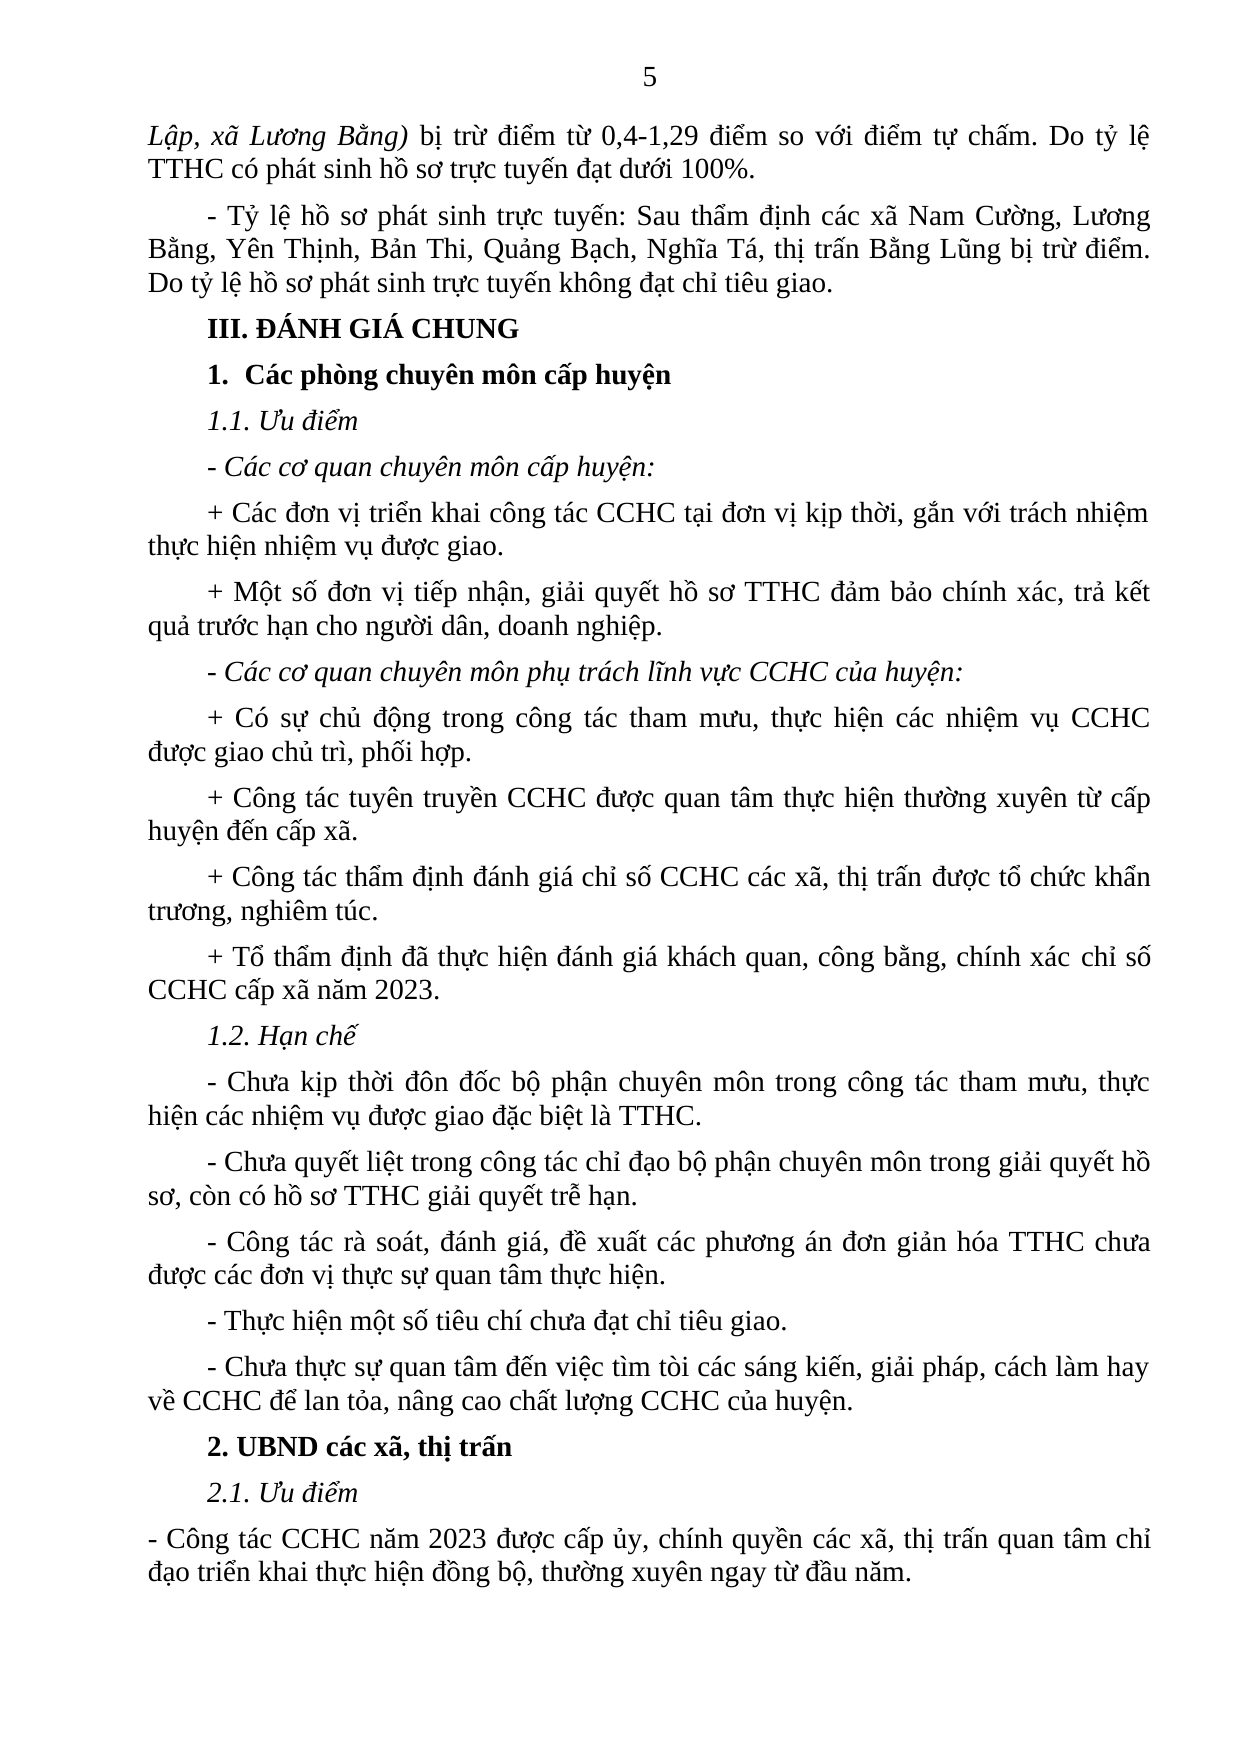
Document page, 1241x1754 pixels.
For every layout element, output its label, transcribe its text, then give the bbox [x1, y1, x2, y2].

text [148, 118, 1152, 185]
text - Công tác CCHC năm 2023 được cấp ủy, chính quyền các xã, thị trấn quan tâm chỉ đạo triển khai thực hiện đồng bộ, thường xuyên ngay từ đầu năm. [148, 1521, 1152, 1588]
text - Chưa thực sự quan tâm đến việc tìm tòi các sáng kiến, giải pháp, cách làm hay về CCHC để lan tỏa, nâng cao chất lượng CCHC của huyện. [148, 1349, 1152, 1416]
text - Tỷ lệ hồ sơ phát sinh trực tuyến: Sau thẩm định các xã Nam Cường, Lương Bằng, Yên Thịnh, Bản Thi, Quảng Bạch, Nghĩa Tá, thị trấn Bằng Lũng bị trừ điểm. Do tỷ lệ hồ sơ phát sinh trực tuyến không đạt chỉ tiêu giao. [148, 198, 1152, 298]
text + Các đơn vị triển khai công tác CCHC tại đơn vị kịp thời, gắn với trách nhiệm thực hiện nhiệm vụ được giao. [148, 495, 1152, 562]
text + Có sự chủ động trong công tác tham mưu, thực hiện các nhiệm vụ CCHC được giao chủ trì, phối hợp. [148, 700, 1152, 767]
text + Công tác tuyên truyền CCHC được quan tâm thực hiện thường xuyên từ cấp huyện đến cấp xã. [148, 780, 1152, 847]
text - Chưa kịp thời đôn đốc bộ phận chuyên môn trong công tác tham mưu, thực hiện các nhiệm vụ được giao đặc biệt là TTHC. [148, 1064, 1152, 1132]
text + Tổ thẩm định đã thực hiện đánh giá khách quan, công bằng, chính xác chỉ số CCHC cấp xã năm 2023. [148, 939, 1152, 1006]
text 2. UBND các xã, thị trấn [148, 1429, 1152, 1462]
text 1.1. Ưu điểm [207, 403, 1152, 436]
text III. ĐÁNH GIÁ CHUNG [148, 311, 1152, 344]
text + Công tác thẩm định đánh giá chỉ số CCHC các xã, thị trấn được tổ chức khẩn trương, nghiêm túc. [148, 859, 1152, 926]
text 2.1. Ưu điểm [207, 1475, 1152, 1508]
text - Thực hiện một số tiêu chí chưa đạt chỉ tiêu giao. [148, 1303, 1152, 1337]
text + Một số đơn vị tiếp nhận, giải quyết hồ sơ TTHC đảm bảo chính xác, trả kết quả trước hạn cho người dân, doanh nghiệp. [148, 574, 1152, 642]
text - Các cơ quan chuyên môn cấp huyện: [148, 449, 1152, 482]
text 1.2. Hạn chế [207, 1018, 1152, 1052]
text - Các cơ quan chuyên môn phụ trách lĩnh vực CCHC của huyện: [148, 654, 1152, 688]
text - Công tác rà soát, đánh giá, đề xuất các phương án đơn giản hóa TTHC chưa được các đơn vị thực sự quan tâm thực hiện. [148, 1224, 1152, 1291]
list Các phòng chuyên môn cấp huyện [207, 357, 1152, 390]
text - Chưa quyết liệt trong công tác chỉ đạo bộ phận chuyên môn trong giải quyết hồ sơ, còn có hồ sơ TTHC giải quyết trễ hạn. [148, 1144, 1152, 1211]
